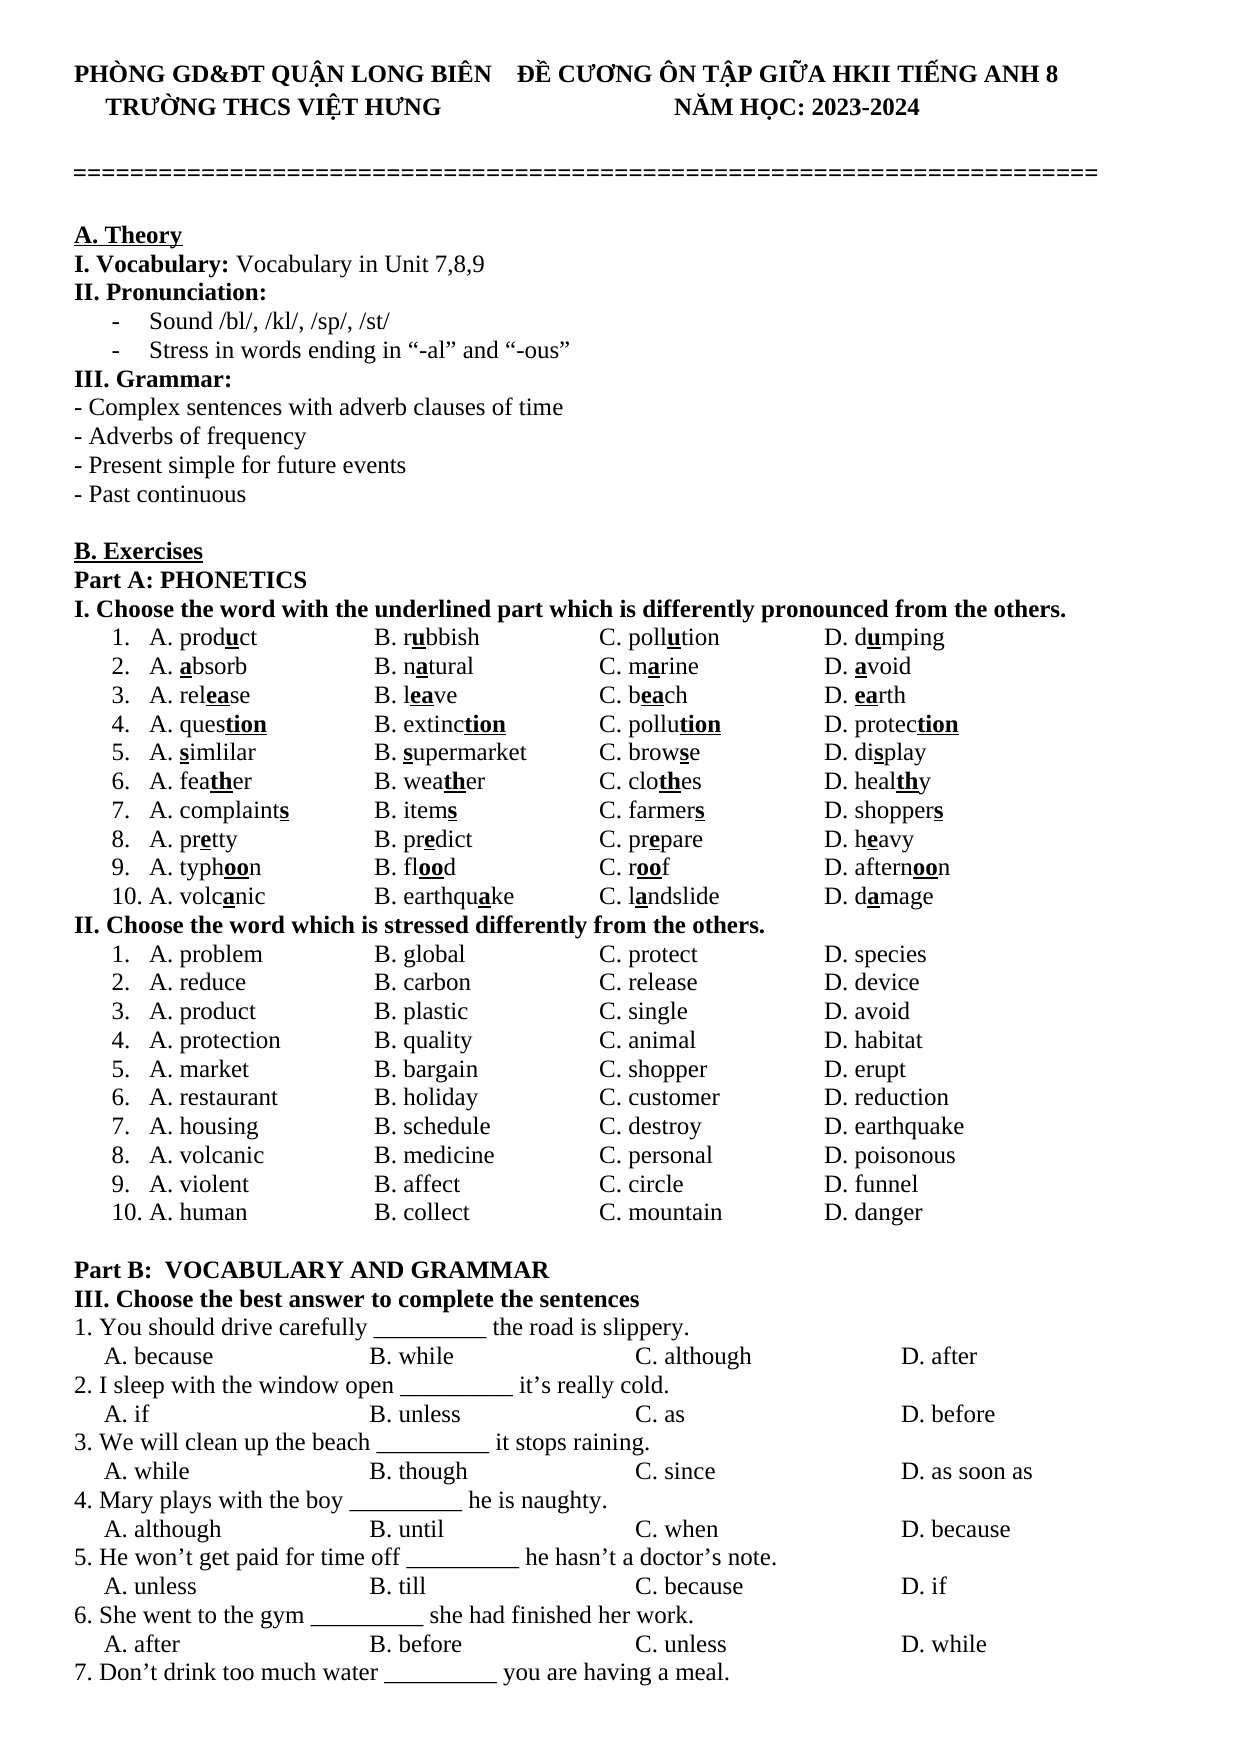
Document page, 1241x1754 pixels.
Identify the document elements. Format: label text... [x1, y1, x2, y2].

text III. Choose the best answer to complete the sentences [74, 1284, 1181, 1312]
text Part B: VOCABULARY AND GRAMMAR [74, 1255, 1181, 1284]
text - Past continuous [74, 479, 1181, 507]
text TRƯỜNG THCS VIỆT HƯNG NĂM HỌC: 2023-2024 [74, 92, 1181, 121]
list A. restaurant B. holiday C. customer D. reduction [111, 1082, 1181, 1111]
text 5. He won’t get paid for time off _________ he hasn’t a doctor’s note. [74, 1542, 1181, 1571]
list A. release B. leave C. beach D. earth [111, 680, 1181, 709]
text A. Theory [74, 220, 1181, 249]
list A. volcanic B. medicine C. personal D. poisonous [111, 1140, 1181, 1169]
text A. after B. before C. unless D. while [74, 1629, 1181, 1657]
text II. Choose the word which is stressed differently from the others. [74, 910, 1181, 939]
list Stress in words ending in “-al” and “-ous” [111, 335, 1181, 364]
text - Complex sentences with adverb clauses of time [74, 392, 1181, 421]
list A. reduce B. carbon C. release D. device [111, 967, 1181, 996]
list A. housing B. schedule C. destroy D. earthquake [111, 1111, 1181, 1140]
text A. unless B. till C. because D. if [74, 1571, 1181, 1600]
list A. product B. rubbish C. pollution D. dumping [111, 622, 1181, 651]
text A. because B. while C. although D. after [74, 1341, 1181, 1370]
list A. absorb B. natural C. marine D. avoid [111, 651, 1181, 680]
text I. Choose the word with the underlined part which is differently pronounced from the others. [74, 594, 1181, 622]
text - Adverbs of frequency [74, 421, 1181, 450]
list Sound /bl/, /kl/, /sp/, /st/ [111, 306, 1181, 335]
text 7. Don’t drink too much water _________ you are having a meal. [74, 1657, 1181, 1686]
list A. market B. bargain C. shopper D. erupt [111, 1054, 1181, 1082]
text B. Exercises [74, 536, 1181, 565]
list A. simlilar B. supermarket C. browse D. display [111, 737, 1181, 766]
list A. feather B. weather C. clothes D. healthy [111, 766, 1181, 795]
text I. Vocabulary: Vocabulary in Unit 7,8,9 [74, 249, 1181, 277]
text ======================================================================== [0, 158, 1240, 187]
text III. Grammar: [74, 364, 1181, 392]
text 1. You should drive carefully _________ the road is slippery. [74, 1312, 1181, 1341]
list A. product B. plastic C. single D. avoid [111, 996, 1181, 1025]
list A. pretty B. predict C. prepare D. heavy [111, 824, 1181, 852]
text A. although B. until C. when D. because [74, 1514, 1181, 1542]
text A. while B. though C. since D. as soon as [74, 1456, 1181, 1485]
list A. question B. extinction C. pollution D. protection [111, 709, 1181, 737]
text 6. She went to the gym _________ she had finished her work. [74, 1600, 1181, 1629]
text PHÒNG GD&ĐT QUẬN LONG BIÊN ĐỀ CƯƠNG ÔN TẬP GIỮA HKII TIẾNG ANH 8 [74, 59, 1181, 88]
text II. Pronunciation: [74, 277, 1181, 306]
text 2. I sleep with the window open _________ it’s really cold. [74, 1370, 1181, 1399]
list A. typhoon B. flood C. roof D. afternoon [111, 852, 1181, 881]
list A. volcanic B. earthquake C. landslide D. damage [111, 881, 1181, 910]
list A. protection B. quality C. animal D. habitat [111, 1025, 1181, 1054]
text A. if B. unless C. as D. before [74, 1399, 1181, 1427]
text Part A: PHONETICS [74, 565, 1181, 594]
text - Present simple for future events [74, 450, 1181, 479]
list A. problem B. global C. protect D. species [111, 939, 1181, 967]
list A. violent B. affect C. circle D. funnel [111, 1169, 1181, 1197]
list A. complaints B. items C. farmers D. shoppers [111, 795, 1181, 824]
list A. human B. collect C. mountain D. danger [111, 1197, 1181, 1226]
text 4. Mary plays with the boy _________ he is naughty. [74, 1485, 1181, 1514]
text 3. We will clean up the beach _________ it stops raining. [74, 1427, 1181, 1456]
